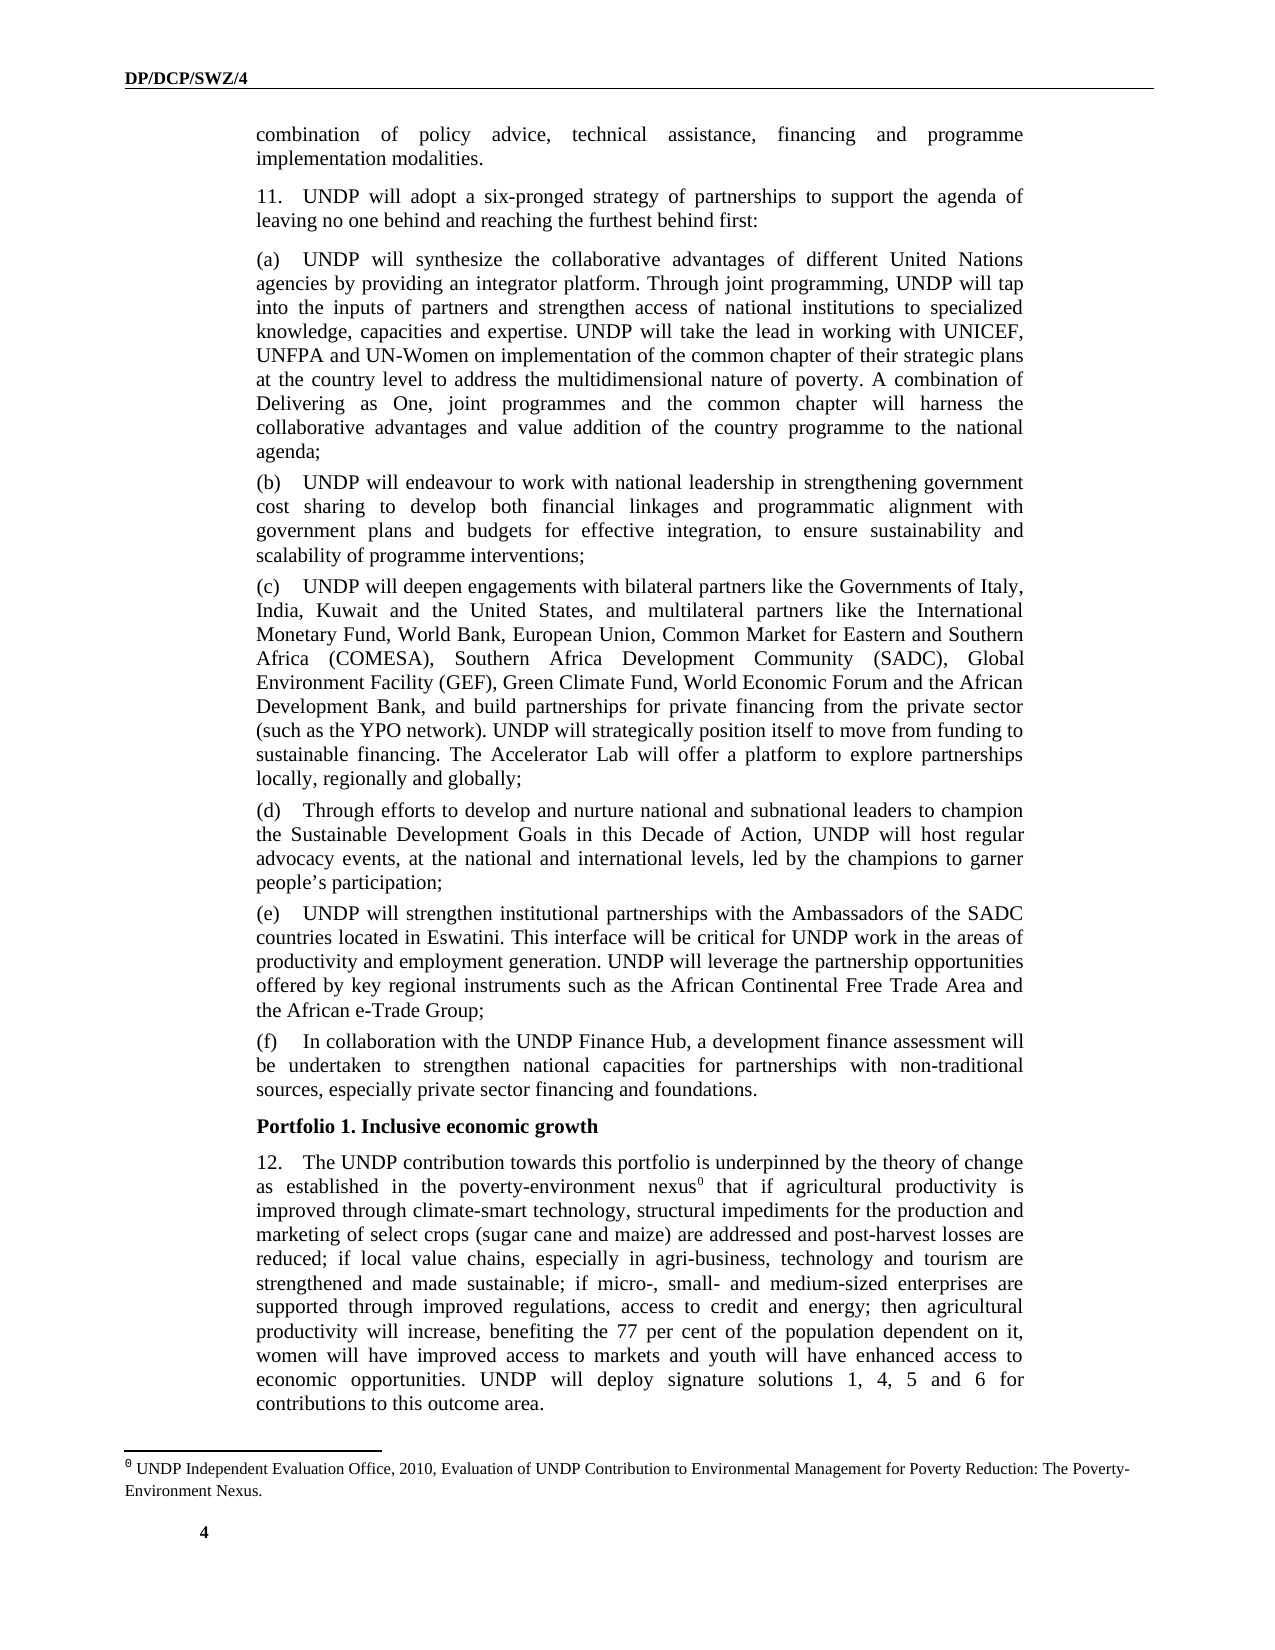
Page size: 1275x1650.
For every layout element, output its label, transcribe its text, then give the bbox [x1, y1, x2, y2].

list Through efforts to develop and nurture national and subnational leaders to champion the Sustainable Development Goals in this Decade of Action, UNDP will host regular advocacy events, at the national and international levels, led by the champions to garner people’s participation; [256, 798, 1024, 894]
list UNDP will strengthen institutional partnerships with the Ambassadors of the SADC countries located in Eswatini. This interface will be critical for UNDP work in the areas of productivity and employment generation. UNDP will leverage the partnership opportunities offered by key regional instruments such as the African Continental Free Trade Area and the African e-Trade Group; [256, 901, 1024, 1022]
list UNDP will deepen engagements with bilateral partners like the Governments of Italy, India, Kuwait and the United States, and multilateral partners like the International Monetary Fund, World Bank, European Union, Common Market for Eastern and Southern Africa (COMESA), Southern Africa Development Community (SADC), Global Environment Facility (GEF), Green Climate Fund, World Economic Forum and the African Development Bank, and build partnerships for private financing from the private sector (such as the YPO network). UNDP will strategically position itself to move from funding to sustainable financing. The Accelerator Lab will offer a platform to explore partnerships locally, regionally and globally; [256, 574, 1024, 790]
list The UNDP contribution towards this portfolio is underpinned by the theory of change as established in the poverty-environment nexus that if agricultural productivity is improved through climate-smart technology, structural impediments for the production and marketing of select crops (sugar cane and maize) are addressed and post-harvest losses are reduced; if local value chains, especially in agri-business, technology and tourism are strengthened and made sustainable; if micro-, small- and medium-sized enterprises are supported through improved regulations, access to credit and energy; then agricultural productivity will increase, benefiting the 77 per cent of the population dependent on it, women will have improved access to markets and youth will have enhanced access to economic opportunities. UNDP will deploy signature solutions 1, 4, 5 and 6 for contributions to this outcome area. [256, 1150, 1024, 1415]
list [256, 121, 1024, 169]
text Portfolio 1. Inclusive economic growth [256, 1113, 1024, 1138]
list UNDP will endeavour to work with national leadership in strengthening government cost sharing to develop both financial linkages and programmatic alignment with government plans and budgets for effective integration, to ensure sustainability and scalability of programme interventions; [256, 470, 1024, 567]
list UNDP will synthesize the collaborative advantages of different United Nations agencies by providing an integrator platform. Through joint programming, UNDP will tap into the inputs of partners and strengthen access of national institutions to specialized knowledge, capacities and expertise. UNDP will take the lead in working with UNICEF, UNFPA and UN-Women on implementation of the common chapter of their strategic plans at the country level to address the multidimensional nature of poverty. A combination of Delivering as One, joint programmes and the common chapter will harness the collaborative advantages and value addition of the country programme to the national agenda; [256, 246, 1024, 463]
list In collaboration with the UNDP Finance Hub, a development finance assessment will be undertaken to strengthen national capacities for partnerships with non-traditional sources, especially private sector financing and foundations. [256, 1029, 1024, 1101]
list UNDP will adopt a six-pronged strategy of partnerships to support the agenda of leaving no one behind and reaching the furthest behind first: [256, 184, 1024, 232]
